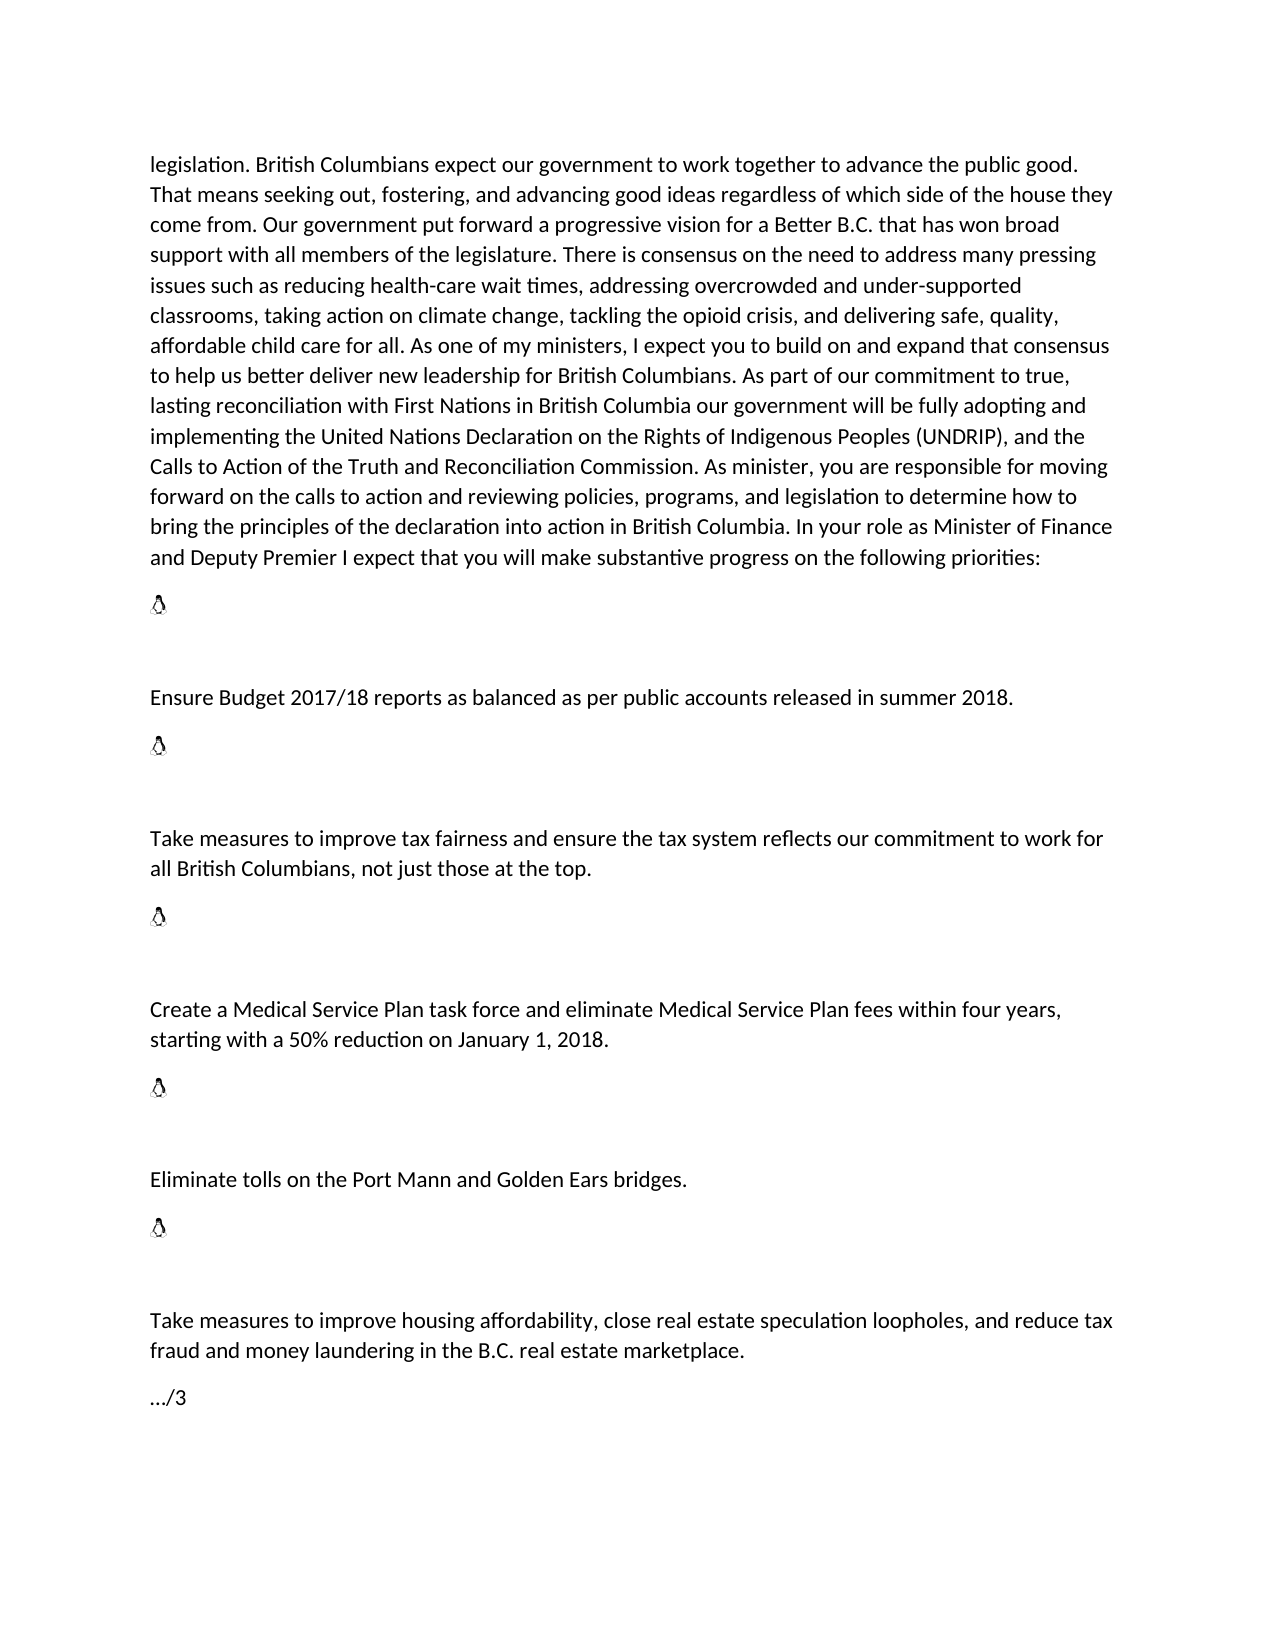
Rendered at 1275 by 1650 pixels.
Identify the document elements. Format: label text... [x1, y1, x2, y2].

text  [150, 901, 1125, 929]
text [150, 150, 1125, 571]
text Create a Medical Service Plan task force and eliminate Medical Service Plan fees within four years, starting with a 50% reduction on January 1, 2018. [150, 995, 1125, 1053]
text  [150, 589, 1125, 618]
text Eliminate tolls on the Port Mann and Golden Ears bridges. [150, 1166, 1125, 1194]
text …/3 [150, 1383, 1125, 1411]
text Take measures to improve housing affordability, close real estate speculation loopholes, and reduce tax fraud and money laundering in the B.C. real estate marketplace. [150, 1306, 1125, 1364]
text  [150, 730, 1125, 758]
text  [150, 1212, 1125, 1241]
text Take measures to improve tax fairness and ensure the tax system reflects our commitment to work for all British Columbians, not just those at the top. [150, 824, 1125, 882]
text  [150, 1072, 1125, 1100]
text Ensure Budget 2017/18 reports as balanced as per public accounts released in summer 2018. [150, 683, 1125, 711]
